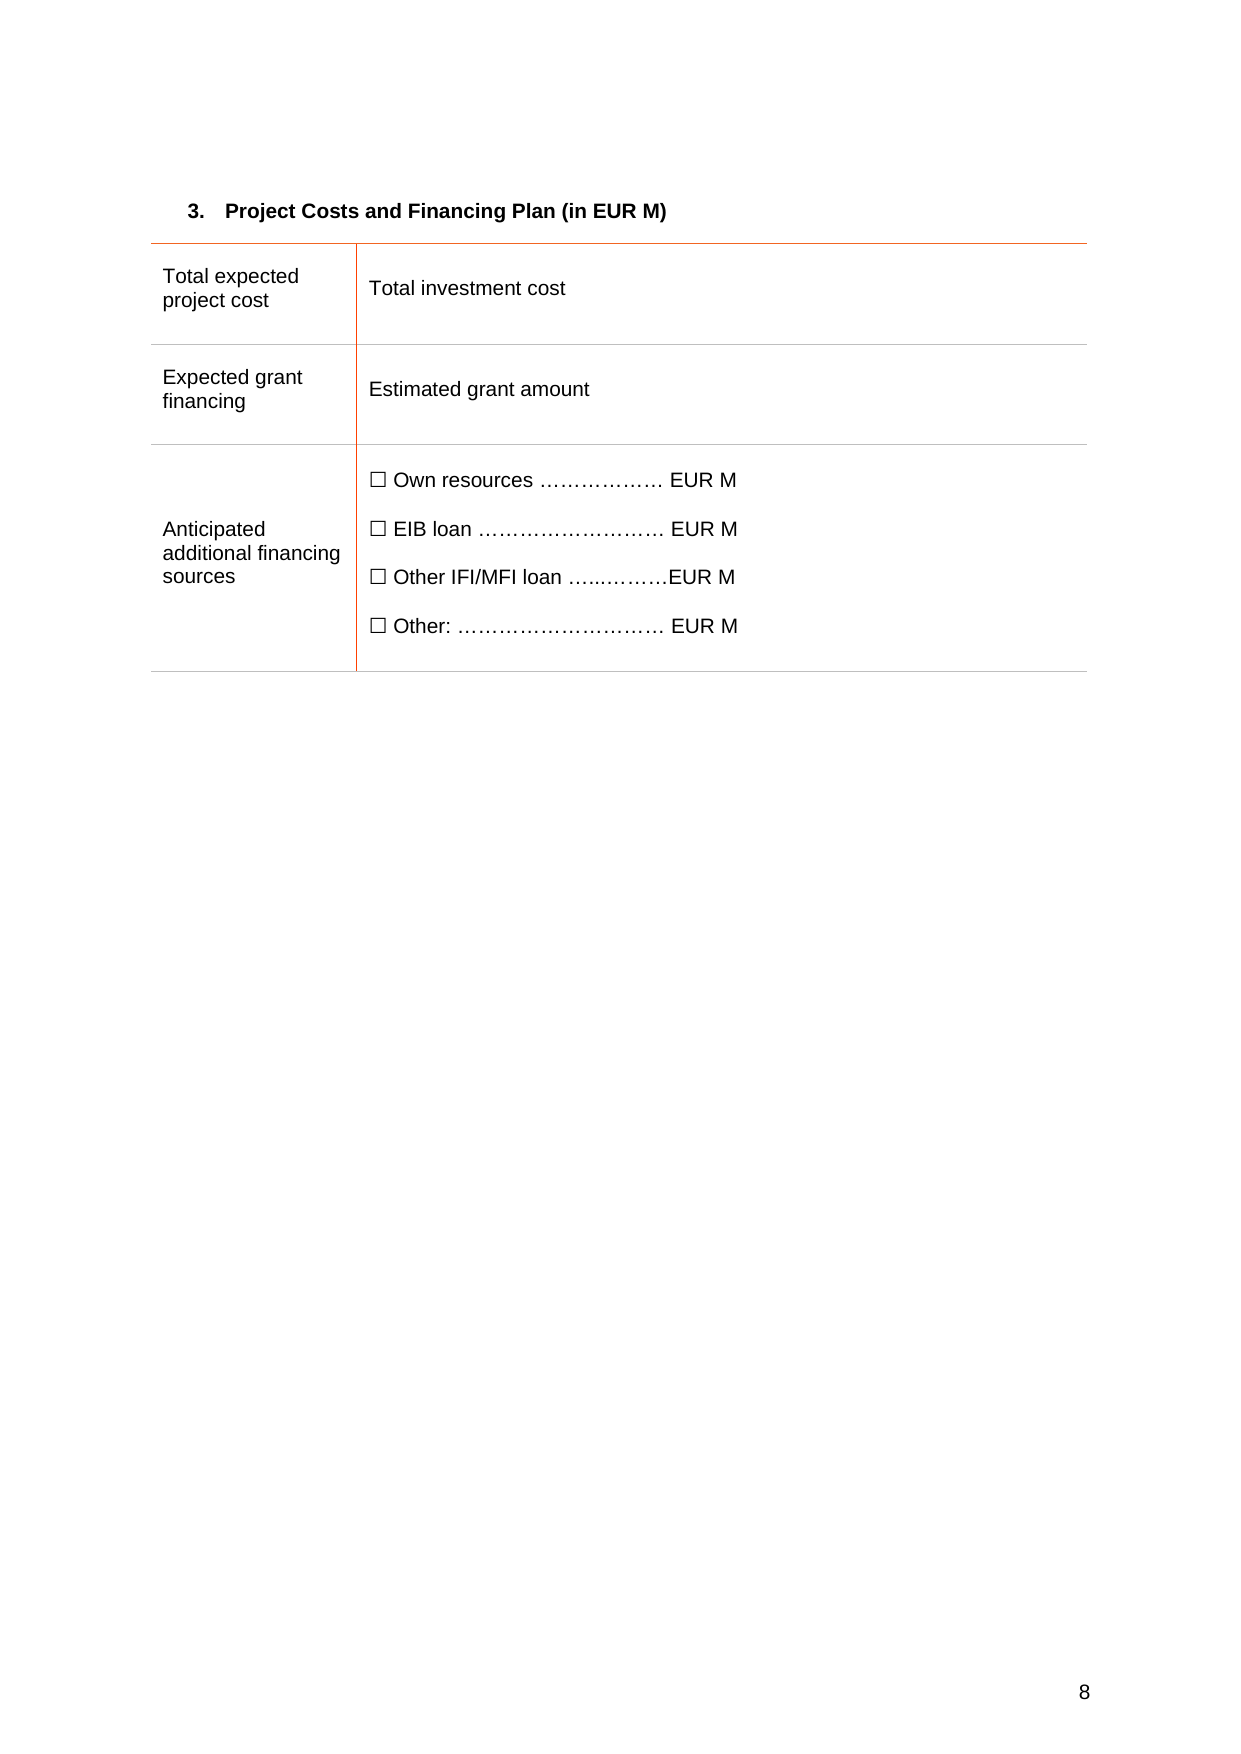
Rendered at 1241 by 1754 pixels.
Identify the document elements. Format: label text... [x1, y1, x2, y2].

table_cell Anticipated additional financing sources [151, 445, 356, 671]
table_cell Own resources ……………… EUR M EIB loan ……………………… EUR M Other IFI/MFI loan …...………EUR M Other: ………………………… EUR M [357, 445, 1087, 671]
table_header [357, 244, 1087, 343]
table_cell [357, 345, 1087, 444]
table_cell Expected grant financing [151, 345, 356, 444]
list Project Costs and Financing Plan (in EUR M) [187, 199, 1090, 223]
table_header Total expected project cost [151, 244, 356, 343]
